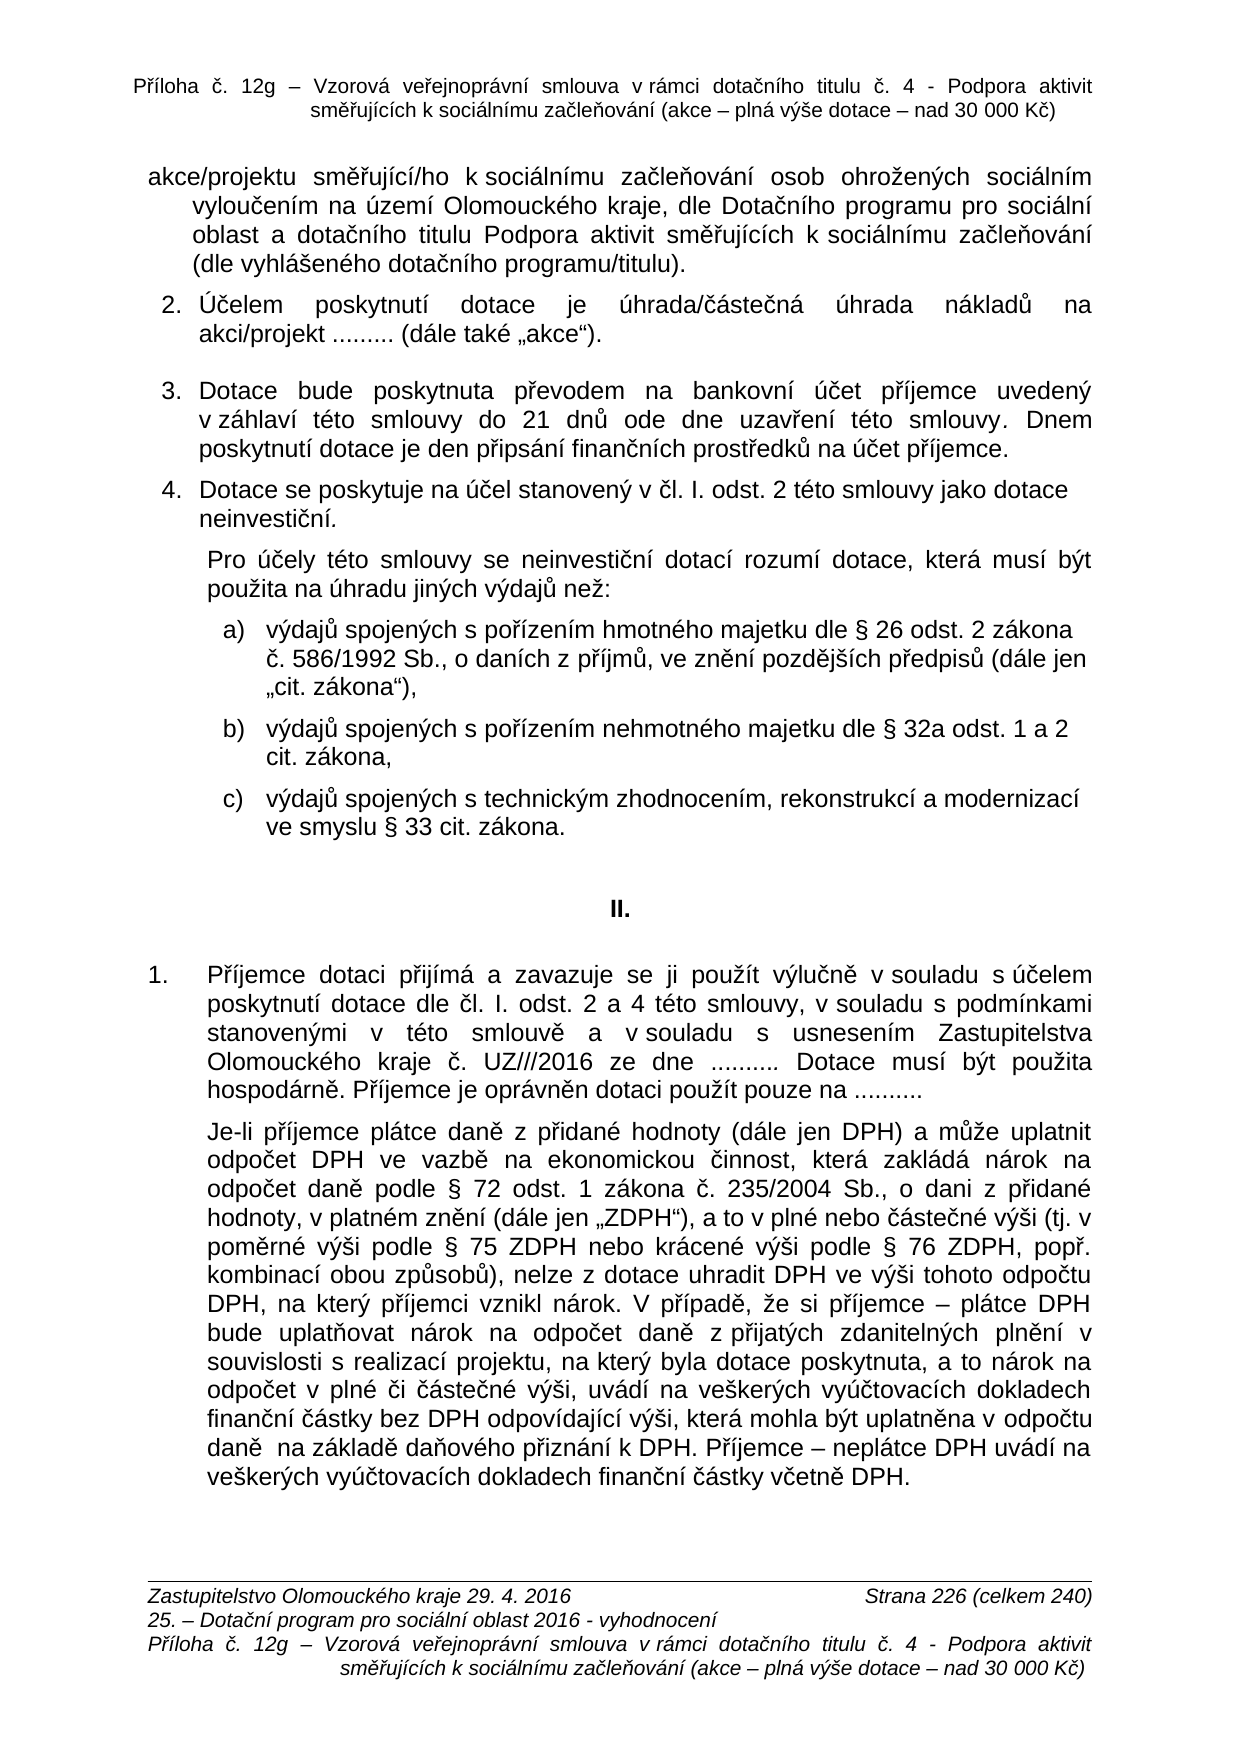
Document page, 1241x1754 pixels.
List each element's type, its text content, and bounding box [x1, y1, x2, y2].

text akce/projektu směřující/ho k sociálnímu začleňování osob ohrožených sociálním vyloučením na území Olomouckého kraje, dle Dotačního programu pro sociální oblast a dotačního titulu Podpora aktivit směřujících k sociálnímu začleňování (dle vyhlášeného dotačního programu/titulu). [148, 162, 1092, 277]
text Je-li příjemce plátce daně z přidané hodnoty (dále jen DPH) a může uplatnit odpočet DPH ve vazbě na ekonomickou činnost, která zakládá nárok na odpočet daně podle § 72 odst. 1 zákona č. 235/2004 Sb., o dani z přidané hodnoty, v platném znění (dále jen „ZDPH“), a to v plné nebo částečné výši (tj. v poměrné výši podle § 75 ZDPH nebo krácené výši podle § 76 ZDPH, popř. kombinací obou způsobů), nelze z dotace uhradit DPH ve výši tohoto odpočtu DPH, na který příjemci vznikl nárok. V případě, že si příjemce – plátce DPH bude uplatňovat nárok na odpočet daně z přijatých zdanitelných plnění v souvislosti s realizací projektu, na který byla dotace poskytnuta, a to nárok na odpočet v plné či částečné výši, uvádí na veškerých vyúčtovacích dokladech finanční částky bez DPH odpovídající výši, která mohla být uplatněna v odpočtu daně na základě daňového přiznání k DPH. Příjemce – neplátce DPH uvádí na veškerých vyúčtovacích dokladech finanční částky včetně DPH. [207, 1117, 1092, 1490]
text Pro účely této smlouvy se neinvestiční dotací rozumí dotace, která musí být použita na úhradu jiných výdajů než: [207, 545, 1092, 602]
list Dotace se poskytuje na účel stanovený v čl. I. odst. 2 této smlouvy jako dotace neinvestiční. [161, 475, 1092, 532]
text II. [148, 894, 1092, 923]
list výdajů spojených s pořízením nehmotného majetku dle § 32a odst. 1 a 2 cit. zákona, [223, 713, 1092, 771]
list Dotace bude poskytnuta převodem na bankovní účet příjemce uvedený v záhlaví této smlouvy do 21 dnů ode dne uzavření této smlouvy. Dnem poskytnutí dotace je den připsání finančních prostředků na účet příjemce. [161, 376, 1092, 462]
list výdajů spojených s technickým zhodnocením, rekonstrukcí a modernizací ve smyslu § 33 cit. zákona. [223, 783, 1092, 841]
list Příjemce dotaci přijímá a zavazuje se ji použít výlučně v souladu s účelem poskytnutí dotace dle čl. I. odst. 2 a 4 této smlouvy, v souladu s podmínkami stanovenými v této smlouvě a v souladu s usnesením Zastupitelstva Olomouckého kraje č. UZ///2016 ze dne .......... Dotace musí být použita hospodárně. Příjemce je oprávněn dotaci použít pouze na .......... [148, 960, 1092, 1104]
list výdajů spojených s pořízením hmotného majetku dle § 26 odst. 2 zákona č. 586/1992 Sb., o daních z příjmů, ve znění pozdějších předpisů (dále jen „cit. zákona“), [223, 615, 1092, 701]
list Účelem poskytnutí dotace je úhrada/částečná úhrada nákladů na akci/projekt ......... (dále také „akce“). [161, 290, 1092, 347]
